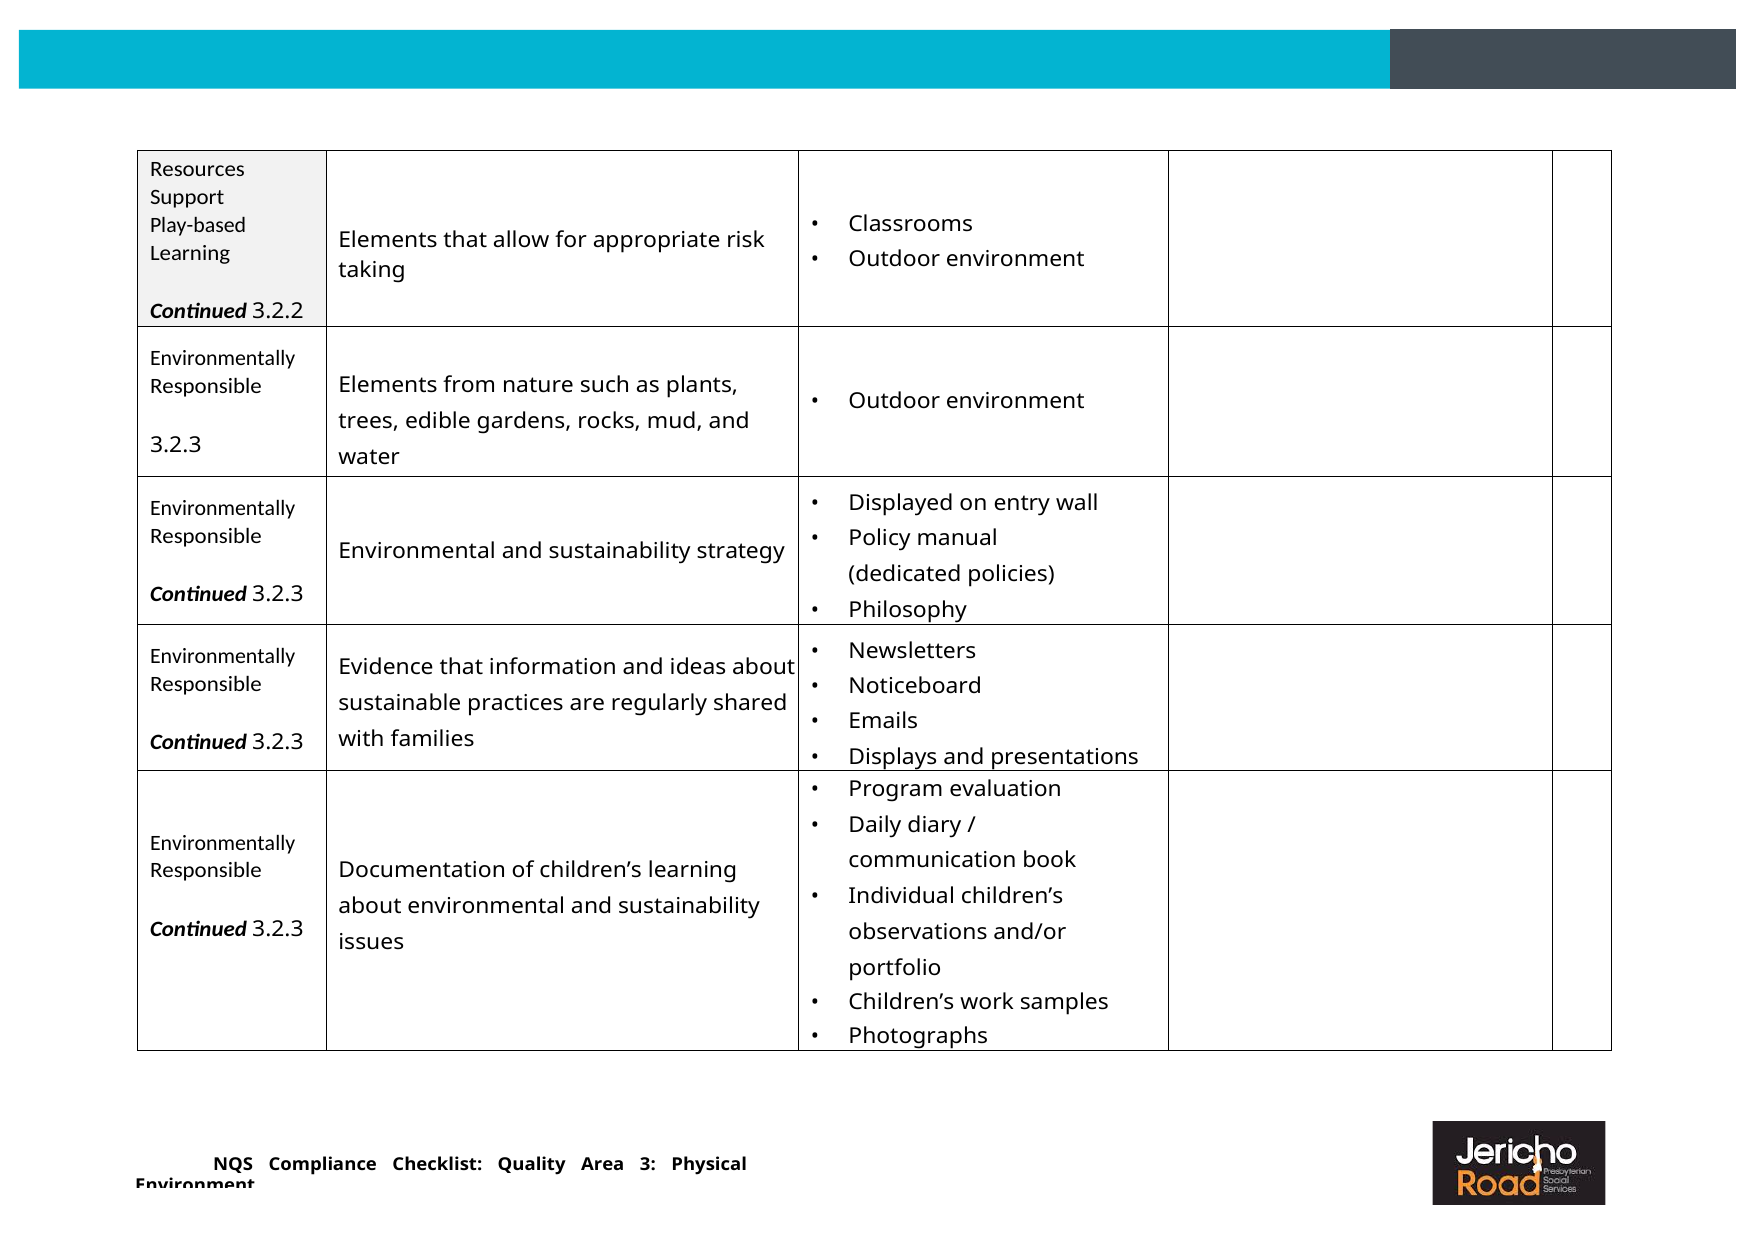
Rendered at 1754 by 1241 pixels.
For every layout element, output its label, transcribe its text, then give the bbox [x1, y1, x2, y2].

table_cell [1553, 327, 1611, 476]
table_cell Elements from nature such as plants, trees, edible gardens, rocks, mud, and water [327, 327, 798, 476]
picture [1432, 1121, 1606, 1205]
table_header [1553, 151, 1611, 326]
table_cell Environmentally Responsible Continued 3.2.3 [138, 477, 326, 624]
table_cell Program evaluation Daily diary / communication book Individual children’s observations and/or portfolio Children’s work samples Photographs [799, 771, 1168, 1050]
table_cell Environmental and sustainability strategy [327, 477, 798, 624]
table_cell [1169, 771, 1552, 1050]
picture [18, 29, 1736, 89]
table_cell [1553, 771, 1611, 1050]
table_cell Environmentally Responsible Continued 3.2.3 [138, 771, 326, 1050]
table_cell Newsletters Noticeboard Emails Displays and presentations [799, 625, 1168, 770]
table_cell Displayed on entry wall Policy manual (dedicated policies) Philosophy [799, 477, 1168, 624]
table_cell Environmentally Responsible Continued 3.2.3 [138, 625, 326, 770]
table_header Elements that allow for appropriate risk taking [327, 151, 798, 326]
table_cell Environmentally Responsible 3.2.3 [138, 327, 326, 476]
table_cell Documentation of children’s learning about environmental and sustainability issues [327, 771, 798, 1050]
table_header Classrooms Outdoor environment [799, 151, 1168, 326]
table_cell [1169, 327, 1552, 476]
table_cell [1169, 625, 1552, 770]
table_cell Evidence that information and ideas about sustainable practices are regularly shared with families [327, 625, 798, 770]
table_cell Outdoor environment [799, 327, 1168, 476]
table_cell [1553, 477, 1611, 624]
table_cell [1553, 625, 1611, 770]
table_header [1169, 151, 1552, 326]
table_header Resources Support Play-based Learning Continued 3.2.2 [138, 151, 326, 326]
table_cell [1169, 477, 1552, 624]
